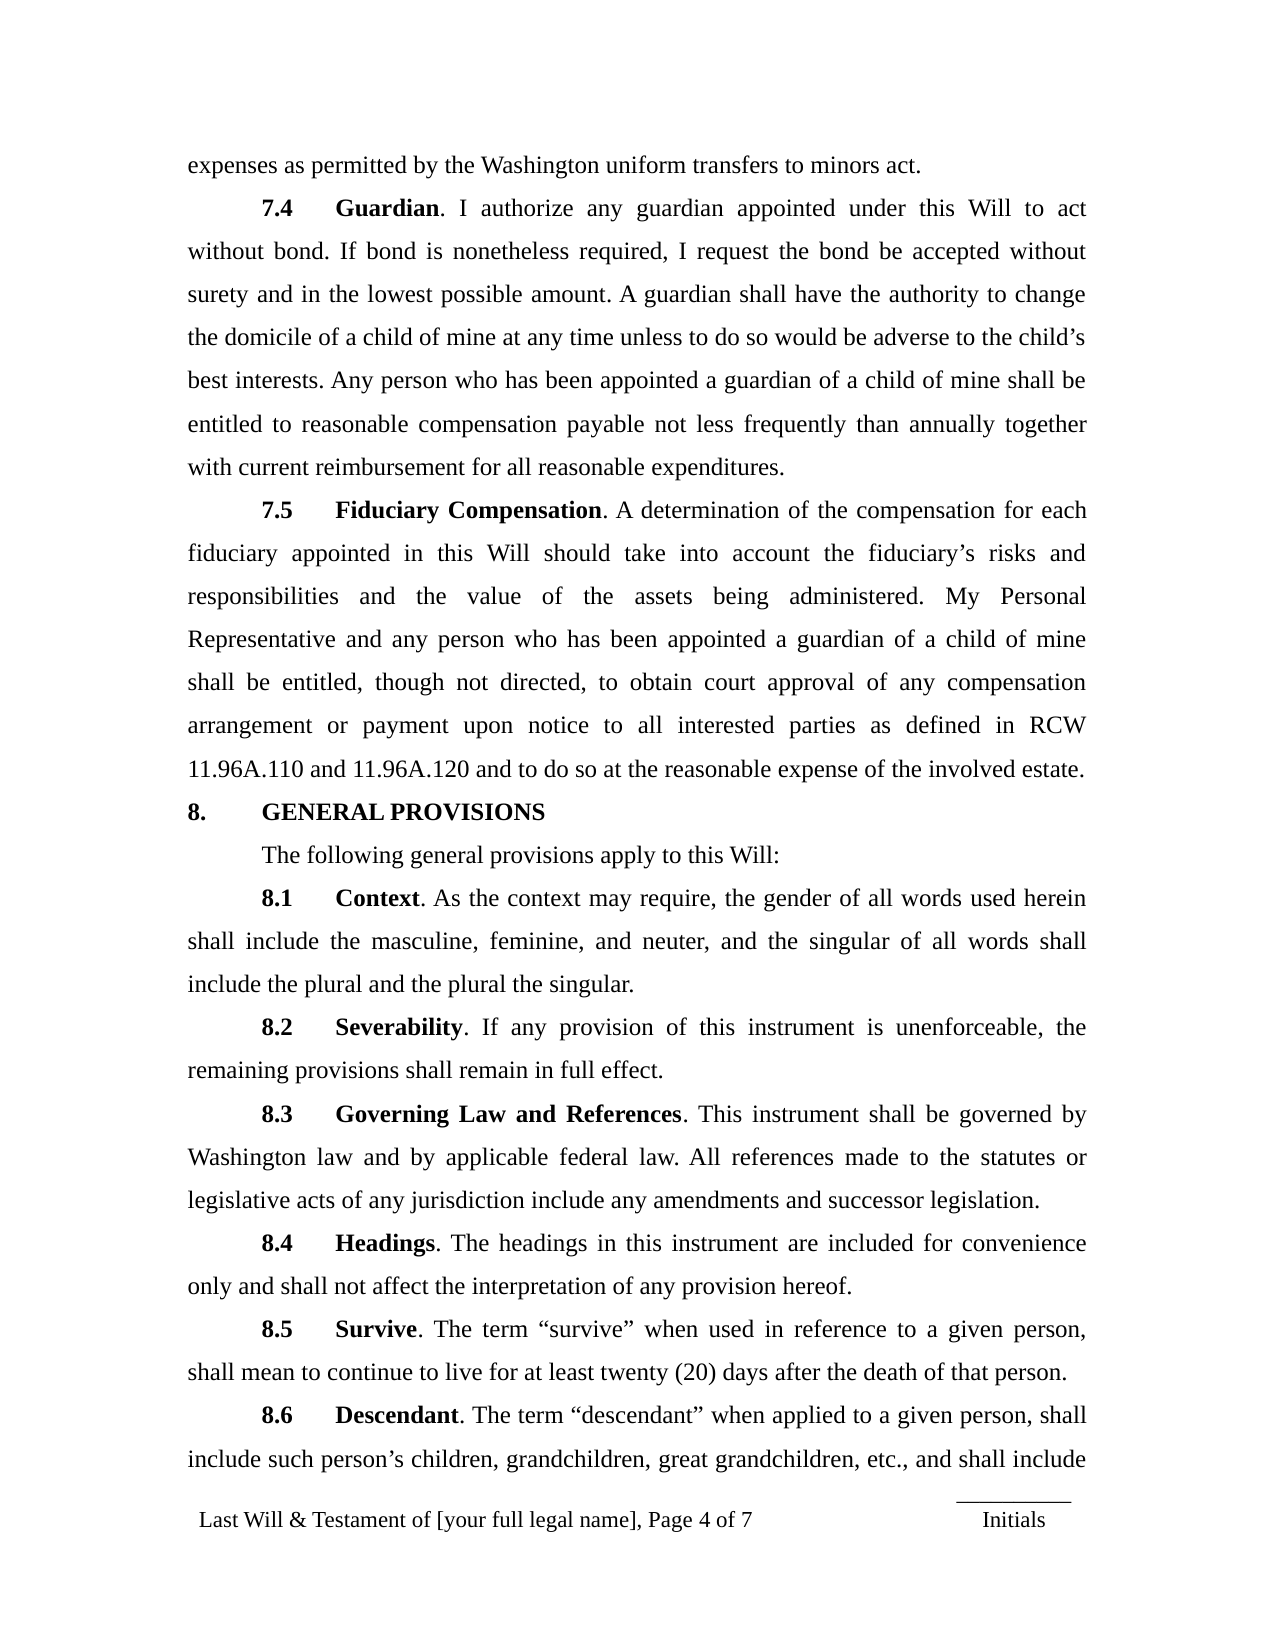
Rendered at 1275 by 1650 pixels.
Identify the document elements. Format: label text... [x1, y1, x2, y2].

text 7.4 Guardian. I authorize any guardian appointed under this Will to act without bond. If bond is nonetheless required, I request the bond be accepted without surety and in the lowest possible amount. A guardian shall have the authority to change the domicile of a child of mine at any time unless to do so would be adverse to the child’s best interests. Any person who has been appointed a guardian of a child of mine shall be entitled to reasonable compensation payable not less frequently than annually together with current reimbursement for all reasonable expenditures. [187, 193, 1087, 481]
text 8.1 Context. As the context may require, the gender of all words used herein shall include the masculine, feminine, and neuter, and the singular of all words shall include the plural and the plural the singular. [187, 883, 1087, 998]
text 8.4 Headings. The headings in this instrument are included for convenience only and shall not affect the interpretation of any provision hereof. [187, 1228, 1087, 1300]
text 8.3 Governing Law and References. This instrument shall be governed by Washington law and by applicable federal law. All references made to the statutes or legislative acts of any jurisdiction include any amendments and successor legislation. [187, 1099, 1087, 1214]
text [187, 1401, 1087, 1472]
text 8.2 Severability. If any provision of this instrument is unenforceable, the remaining provisions shall remain in full effect. [187, 1012, 1087, 1084]
text 7.5 Fiduciary Compensation. A determination of the compensation for each fiduciary appointed in this Will should take into account the fiduciary’s risks and responsibilities and the value of the assets being administered. My Personal Representative and any person who has been appointed a guardian of a child of mine shall be entitled, though not directed, to obtain court approval of any compensation arrangement or payment upon notice to all interested parties as defined in RCW 11.96A.110 and 11.96A.120 and to do so at the reasonable expense of the involved estate. [187, 495, 1087, 782]
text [187, 150, 1087, 179]
subtitle 8. GENERAL PROVISIONS [187, 797, 1087, 826]
text The following general provisions apply to this Will: [187, 840, 1087, 869]
text 8.5 Survive. The term “survive” when used in reference to a given person, shall mean to continue to live for at least twenty (20) days after the death of that person. [187, 1314, 1087, 1386]
